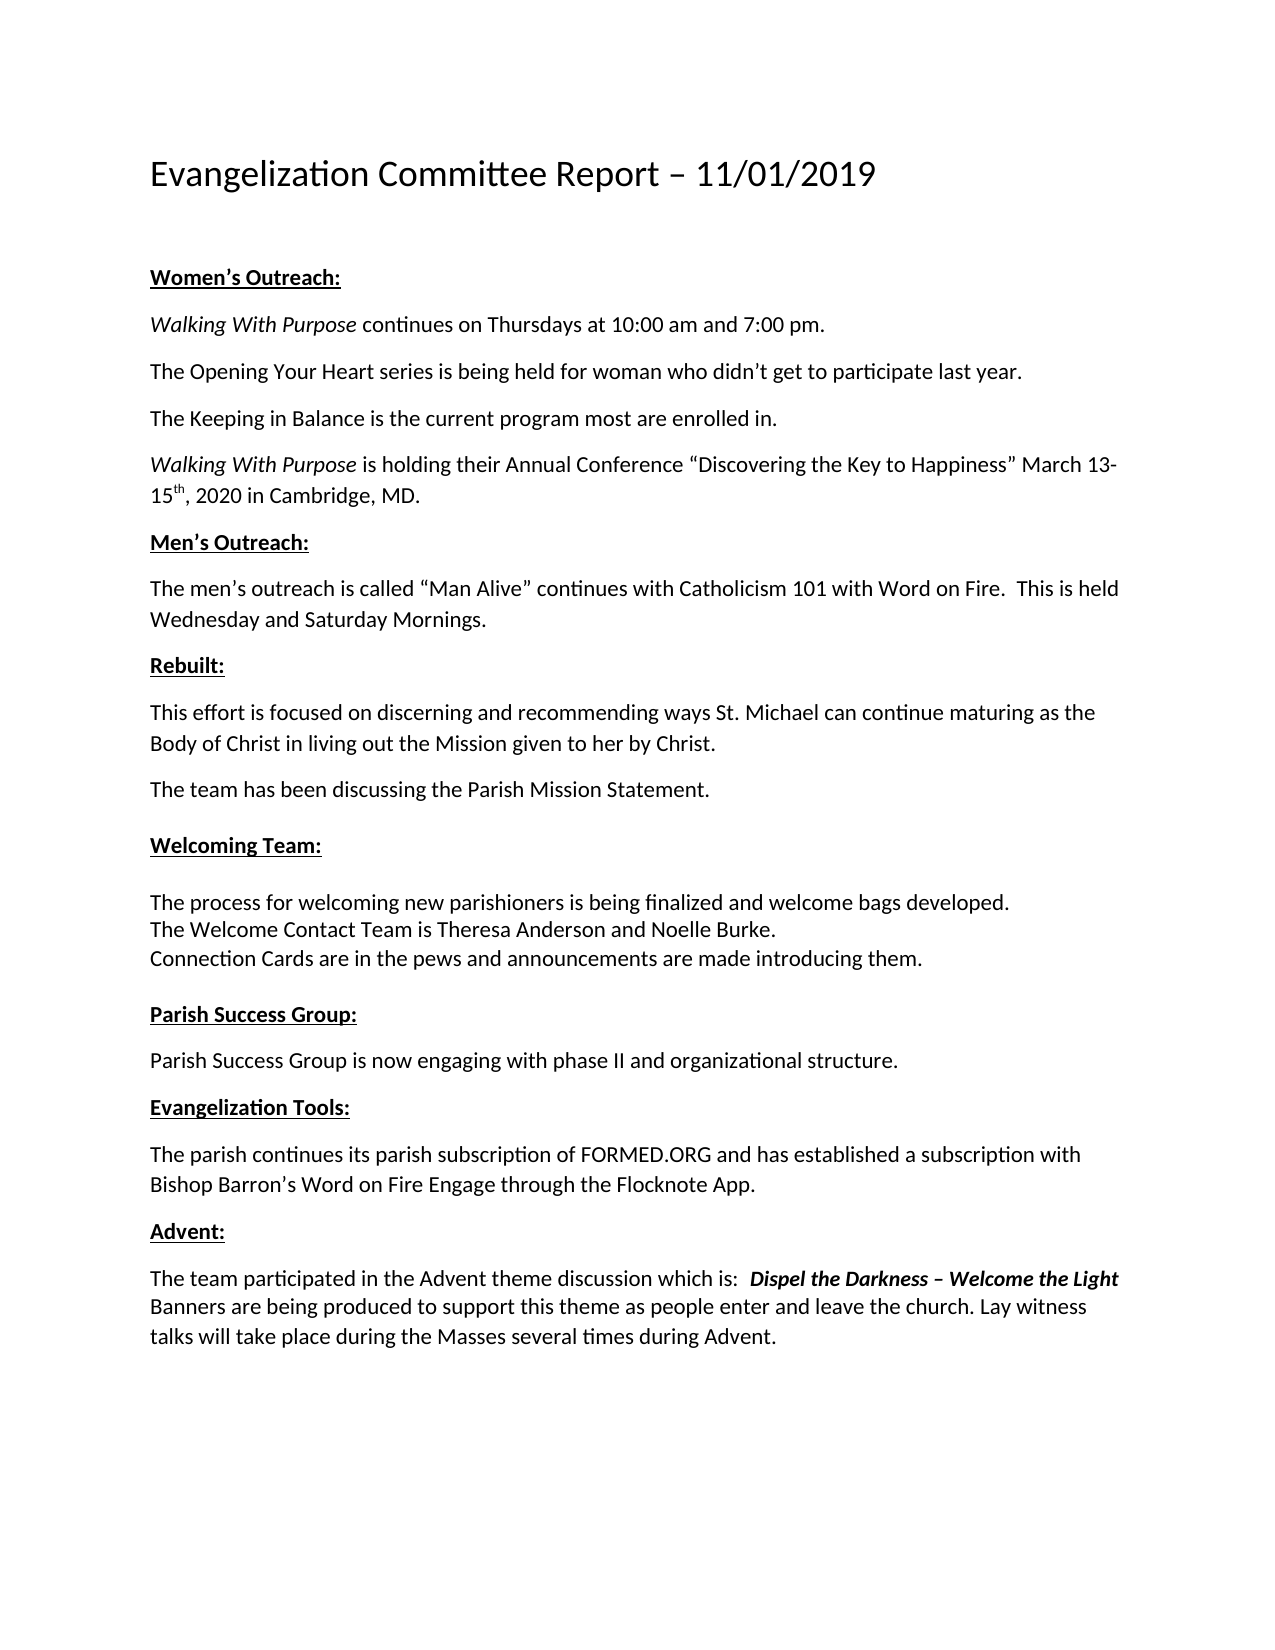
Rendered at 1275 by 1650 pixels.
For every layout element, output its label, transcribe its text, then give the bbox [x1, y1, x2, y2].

text Connection Cards are in the pews and announcements are made introducing them. [150, 944, 1125, 972]
text The Opening Your Heart series is being held for woman who didn’t get to participate last year. [150, 357, 1125, 385]
text Parish Success Group: [150, 1000, 1125, 1028]
text This effort is focused on discerning and recommending ways St. Michael can continue maturing as the Body of Christ in living out the Mission given to her by Christ. [150, 698, 1125, 757]
text Men’s Outreach: [150, 528, 1125, 556]
text The process for welcoming new parishioners is being finalized and welcome bags developed. [150, 888, 1125, 916]
text The parish continues its parish subscription of FORMED.ORG and has established a subscription with Bishop Barron’s Word on Fire Engage through the Flocknote App. [150, 1140, 1125, 1198]
text Banners are being produced to support this theme as people enter and leave the church. Lay witness talks will take place during the Masses several times during Advent. [150, 1292, 1125, 1351]
text The team has been discussing the Parish Mission Statement. [150, 776, 1125, 803]
text Rebuilt: [150, 652, 1125, 679]
text The team participated in the Advent theme discussion which is: Dispel the Darkness – Welcome the Light [150, 1264, 1125, 1292]
text The Welcome Contact Team is Theresa Anderson and Noelle Burke. [150, 916, 1125, 944]
text Welcoming Team: [150, 832, 1125, 859]
text Walking With Purpose continues on Thursdays at 10:00 am and 7:00 pm. [150, 310, 1125, 338]
text The men’s outreach is called “Man Alive” continues with Catholicism 101 with Word on Fire. This is held Wednesday and Saturday Mornings. [150, 574, 1125, 633]
text Evangelization Tools: [150, 1093, 1125, 1121]
text Advent: [150, 1217, 1125, 1245]
text Evangelization Committee Report – 11/01/2019 [150, 150, 1125, 196]
text The Keeping in Balance is the current program most are enrolled in. [150, 404, 1125, 432]
text Walking With Purpose is holding their Annual Conference “Discovering the Key to Happiness” March 13-15th, 2020 in Cambridge, MD. [150, 451, 1125, 509]
text Parish Success Group is now engaging with phase II and organizational structure. [150, 1047, 1125, 1074]
text Women’s Outreach: [150, 263, 1125, 291]
